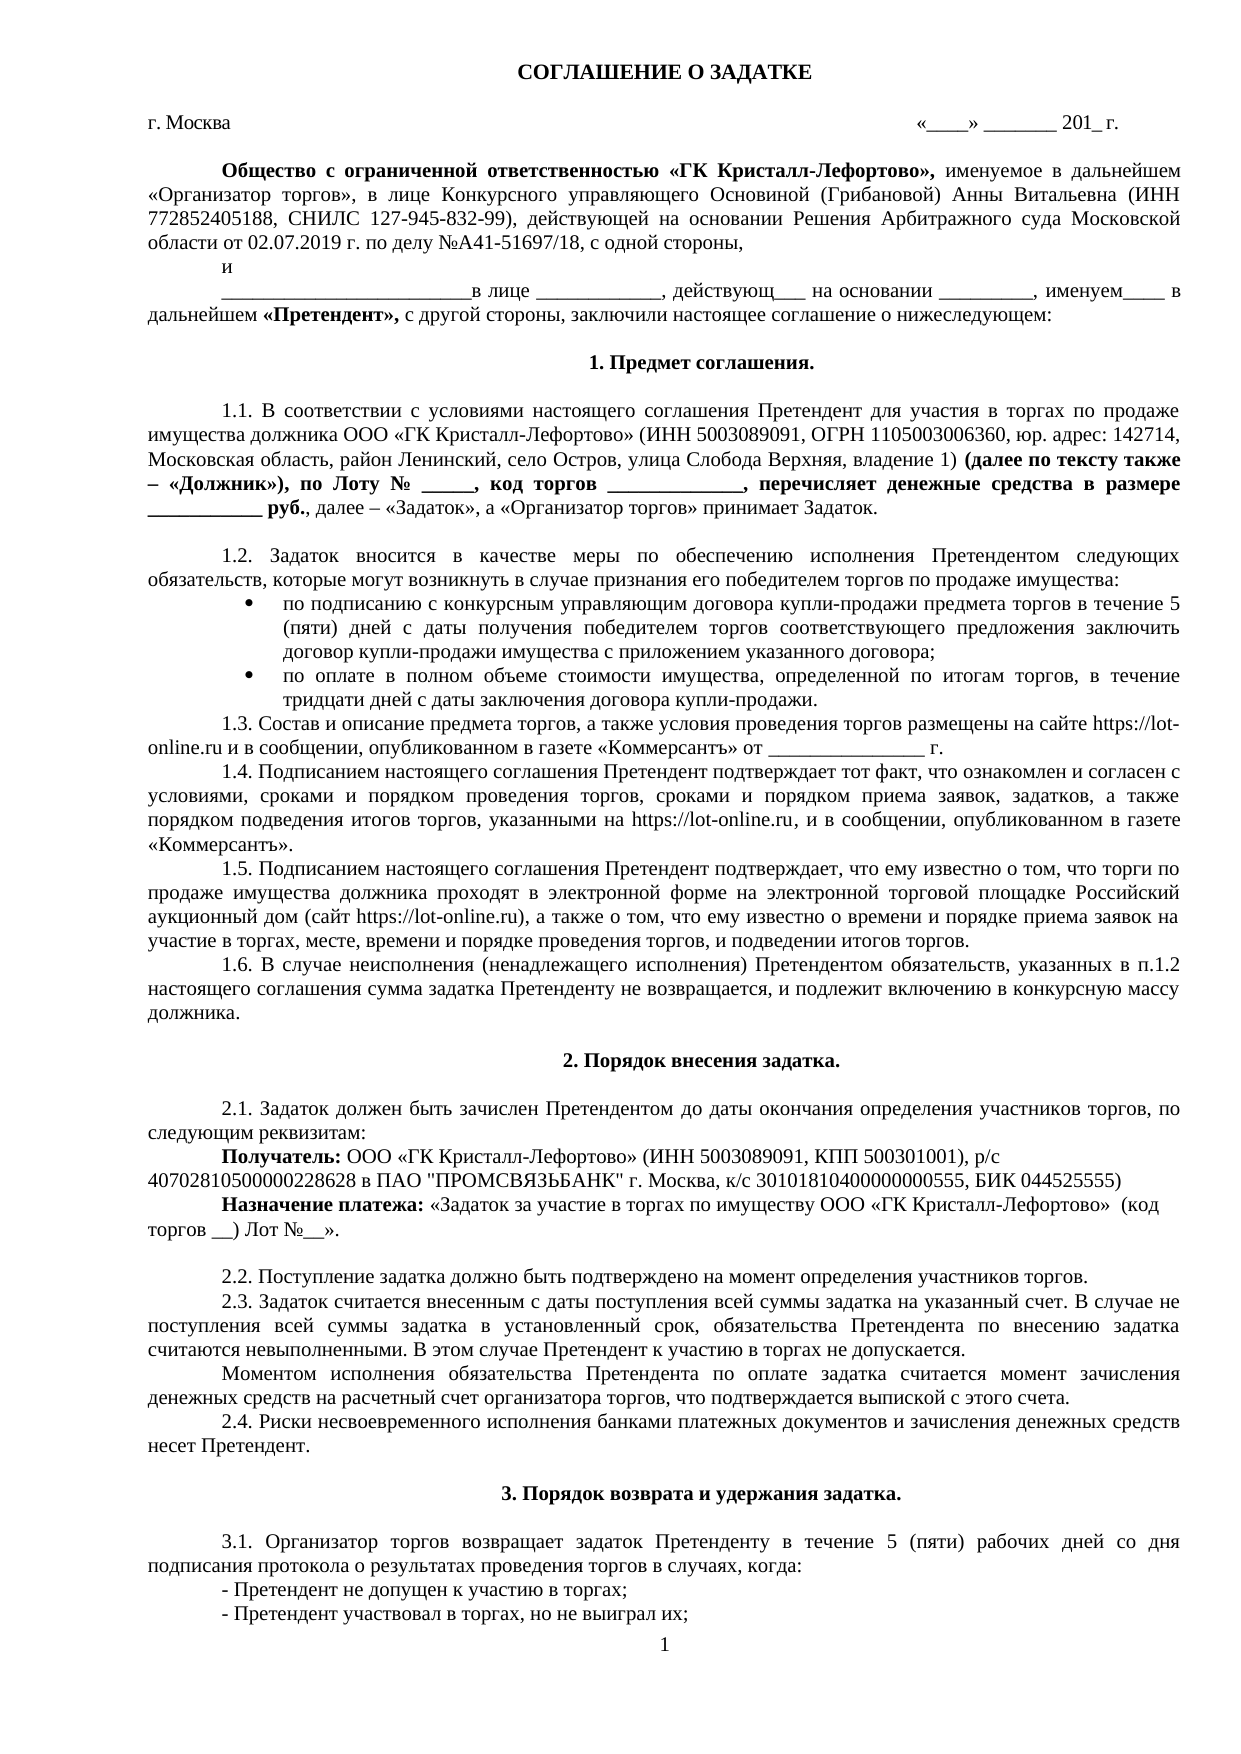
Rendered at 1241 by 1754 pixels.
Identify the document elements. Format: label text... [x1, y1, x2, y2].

text 3.1. Организатор торгов возвращает задаток Претенденту в течение 5 (пяти) рабочих дней со дня подписания протокола о результатах проведения торгов в случаях, когда: [148, 1529, 1181, 1577]
text 3. Порядок возврата и удержания задатка. [148, 1481, 1181, 1505]
text 2.1. Задаток должен быть зачислен Претендентом до даты окончания определения участников торгов, по следующим реквизитам: [148, 1096, 1181, 1144]
text Получатель: ООО «ГК Кристалл-Лефортово» (ИНН 5003089091, КПП 500301001), р/с 40702810500000228628 в ПАО "ПРОМСВЯЗЬБАНК" г. Москва, к/с 30101810400000000555, БИК 044525555) [148, 1144, 1181, 1192]
text 2.2. Поступление задатка должно быть подтверждено на момент определения участников торгов. [148, 1264, 1181, 1288]
text Общество с ограниченной ответственностью «ГК Кристалл-Лефортово», именуемое в дальнейшем «Организатор торгов», в лице Конкурсного управляющего Основиной (Грибановой) Анны Витальевна (ИНН 772852405188, СНИЛС 127-945-832-99), действующей на основании Решения Арбитражного суда Московской области от 02.07.2019 г. по делу №А41-51697/18, с одной стороны, [148, 158, 1181, 254]
text 1.2. Задаток вносится в качестве меры по обеспечению исполнения Претендентом следующих обязательств, которые могут возникнуть в случае признания его победителем торгов по продаже имущества: [148, 543, 1181, 591]
list по оплате в полном объеме стоимости имущества, определенной по итогам торгов, в течение тридцати дней с даты заключения договора купли-продажи. [245, 663, 1181, 711]
text - Претендент участвовал в торгах, но не выиграл их; [148, 1601, 1181, 1625]
text 1.3. Состав и описание предмета торгов, а также условия проведения торгов размещены на сайте https://lot-online.ru и в сообщении, опубликованном в газете «Коммерсантъ» от _______________ г. [148, 711, 1181, 759]
text 2.3. Задаток считается внесенным с даты поступления всей суммы задатка на указанный счет. В случае не поступления всей суммы задатка в установленный срок, обязательства Претендента по внесению задатка считаются невыполненными. В этом случае Претендент к участию в торгах не допускается. [148, 1288, 1181, 1361]
text 1.6. В случае неисполнения (ненадлежащего исполнения) Претендентом обязательств, указанных в п.1.2 настоящего соглашения сумма задатка Претенденту не возвращается, и подлежит включению в конкурсную массу должника. [148, 952, 1181, 1024]
text 2. Порядок внесения задатка. [148, 1048, 1181, 1072]
text 1. Предмет соглашения. [148, 350, 1181, 374]
text 1.5. Подписанием настоящего соглашения Претендент подтверждает, что ему известно о том, что торги по продаже имущества должника проходят в электронной форме на электронной торговой площадке Российский аукционный дом (сайт https://lot-online.ru), а также о том, что ему известно о времени и порядке приема заявок на участие в торгах, месте, времени и порядке проведения торгов, и подведении итогов торгов. [148, 856, 1181, 952]
text 1.1. В соответствии с условиями настоящего соглашения Претендент для участия в торгах по продаже имущества должника ООО «ГК Кристалл-Лефортово» (ИНН 5003089091, ОГРН 1105003006360, юр. адрес: 142714, Московская область, район Ленинский, село Остров, улица Слобода Верхняя, владение 1) (далее по тексту также – «Должник»), по Лоту № _____, код торгов _____________, перечисляет денежные средства в размере ___________ руб., далее – «Задаток», а «Организатор торгов» принимает Задаток. [148, 398, 1181, 519]
text Моментом исполнения обязательства Претендента по оплате задатка считается момент зачисления денежных средств на расчетный счет организатора торгов, что подтверждается выпиской с этого счета. [148, 1361, 1181, 1409]
text Назначение платежа: «Задаток за участие в торгах по имуществу ООО «ГК Кристалл-Лефортово» (код торгов __) Лот №__». [148, 1192, 1181, 1241]
text - Претендент не допущен к участию в торгах; [148, 1577, 1181, 1601]
text ________________________в лице ____________, действующ___ на основании _________, именуем____ в дальнейшем «Претендент», с другой стороны, заключили настоящее соглашение о нижеследующем: [148, 278, 1181, 326]
text 1.4. Подписанием настоящего соглашения Претендент подтверждает тот факт, что ознакомлен и согласен с условиями, сроками и порядком проведения торгов, сроками и порядком приема заявок, задатков, а также порядком подведения итогов торгов, указанными на https://lot-online.ru, и в сообщении, опубликованном в газете «Коммерсантъ». [148, 759, 1181, 856]
text СОГЛАШЕНИЕ О ЗАДАТКЕ [148, 59, 1182, 84]
list по подписанию с конкурсным управляющим договора купли-продажи предмета торгов в течение 5 (пяти) дней с даты получения победителем торгов соответствующего предложения заключить договор купли-продажи имущества с приложением указанного договора; [245, 591, 1181, 663]
text 2.4. Риски несвоевременного исполнения банками платежных документов и зачисления денежных средств несет Претендент. [148, 1409, 1181, 1457]
text г. Москва «____» _______ 201_ г. [148, 109, 1182, 134]
text и [148, 254, 1181, 278]
